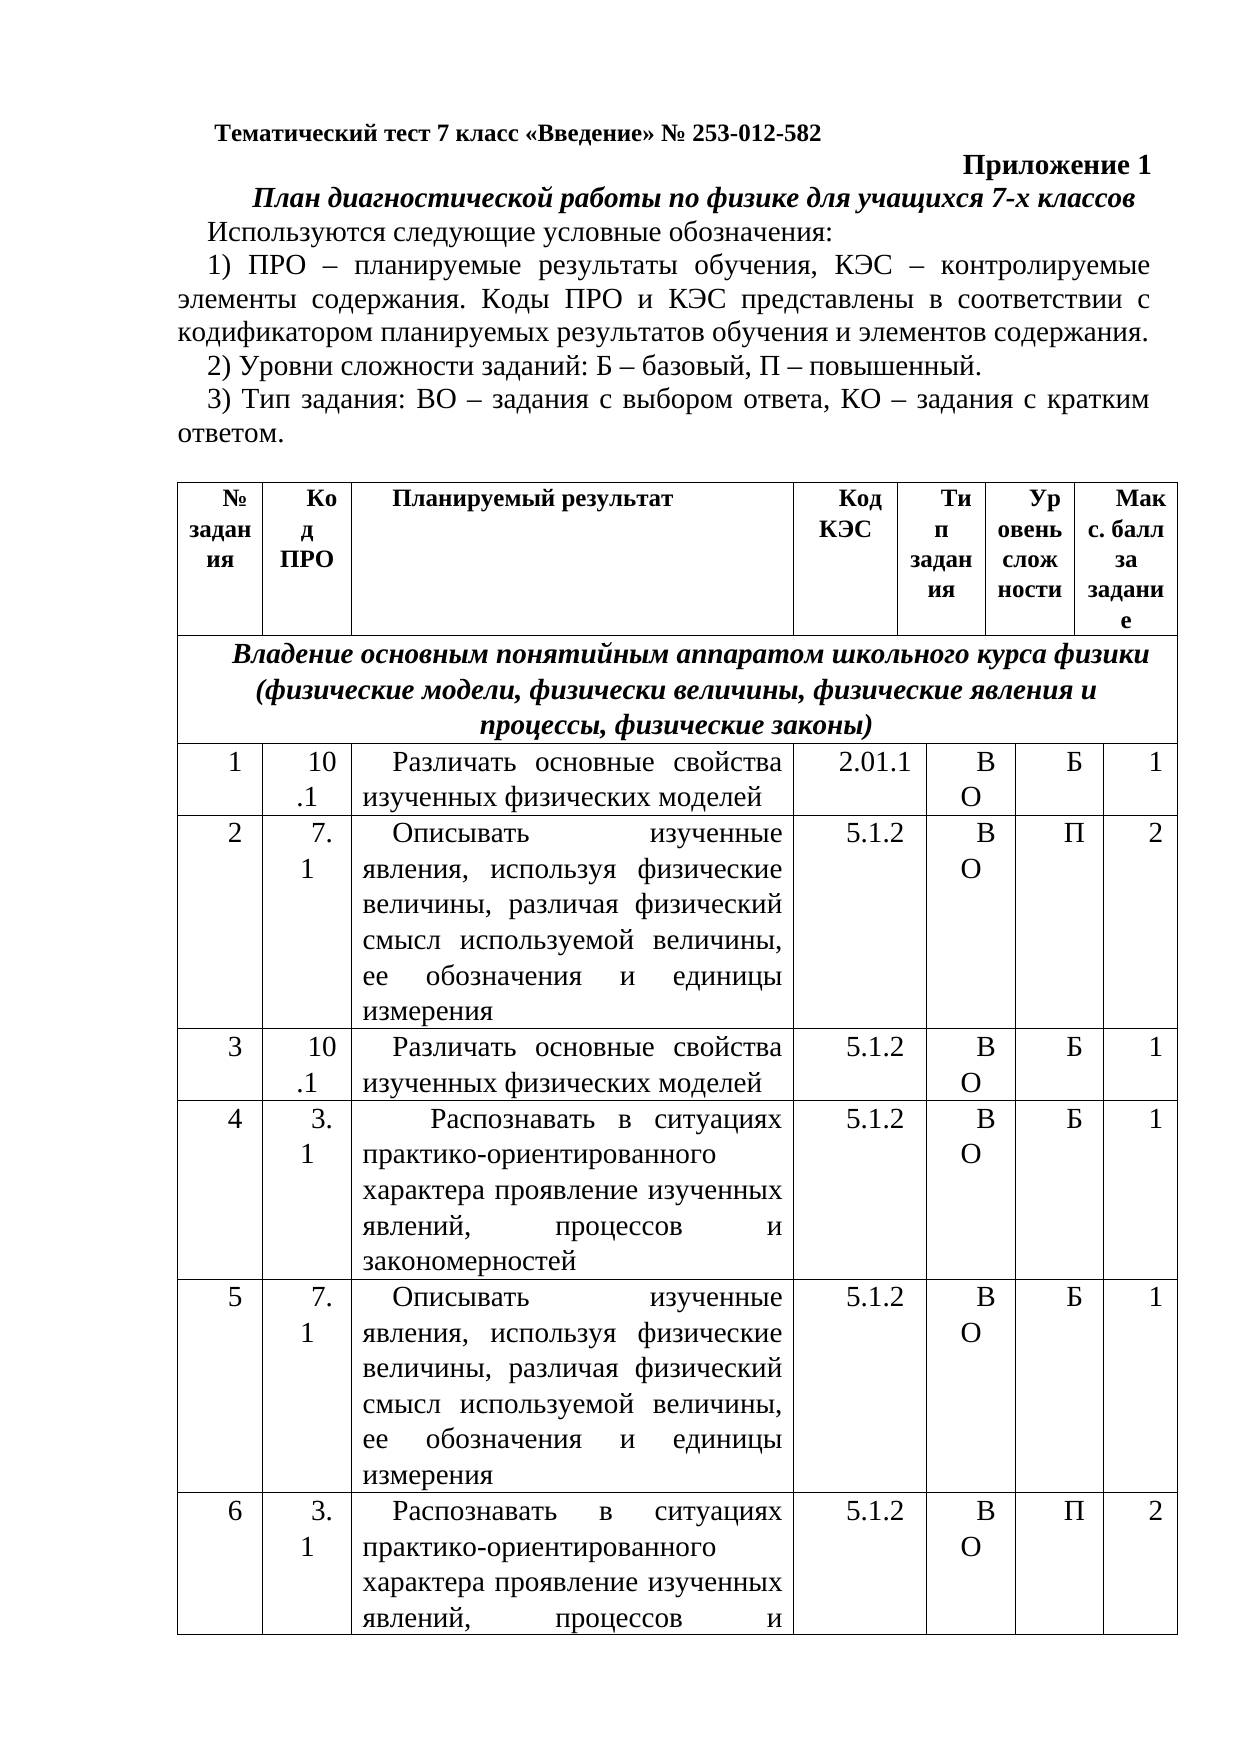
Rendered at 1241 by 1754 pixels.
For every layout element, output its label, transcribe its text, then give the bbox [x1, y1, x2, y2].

table_header Код КЭС [794, 483, 897, 635]
table_cell 5 [178, 1280, 262, 1492]
table_cell 5.1.2 [794, 1280, 926, 1492]
table_cell 1 [1104, 1280, 1177, 1492]
table_cell Б [1016, 744, 1103, 814]
table_cell Различать основные свойства изученных физических моделей [352, 1029, 793, 1100]
table_cell Владение основным понятийным аппаратом школьного курса физики (физические модели, физически величины, физические явления и процессы, физические законы) [178, 636, 1177, 743]
table_cell 2 [1104, 816, 1177, 1028]
text Приложение 1 [177, 147, 1152, 180]
table_cell 5.1.2 [794, 1029, 926, 1100]
table_cell Б [1016, 1101, 1103, 1278]
text План диагностической работы по физике для учащихся 7-х классов [177, 180, 1152, 214]
table_cell 6 [178, 1493, 262, 1633]
text 2) Уровни сложности заданий: Б – базовый, П – повышенный. [177, 348, 1152, 382]
table_cell 10.1 [263, 1029, 351, 1100]
table_header Тип задания [898, 483, 985, 635]
table_cell ВО [927, 744, 1015, 814]
table_cell 5.1.2 [794, 816, 926, 1028]
table_header Макс. балл за задание [1075, 483, 1177, 635]
table_cell ВО [927, 816, 1015, 1028]
table_header Планируемый результат [352, 483, 793, 635]
table_cell 5.1.2 [794, 1101, 926, 1278]
table_header Уровень сложности [986, 483, 1074, 635]
table_cell Б [1016, 1029, 1103, 1100]
table_cell 1 [1104, 744, 1177, 814]
table_cell 1 [178, 744, 262, 814]
table_cell 2.01.1 [794, 744, 926, 814]
table_cell Описывать изученные явления, используя физические величины, различая физический смысл используемой величины, ее обозначения и единицы измерения [352, 1280, 793, 1492]
table_cell П [1016, 816, 1103, 1028]
table_cell ВО [927, 1280, 1015, 1492]
text 1) ПРО – планируемые результаты обучения, КЭС – контролируемые элементы содержания. Коды ПРО и КЭС представлены в соответствии с кодификатором планируемых результатов обучения и элементов содержания. [177, 247, 1152, 348]
table_cell 10.1 [263, 744, 351, 814]
text Тематический тест 7 класс «Введение» № 253-012-582 [177, 118, 1152, 147]
text Используются следующие условные обозначения: [177, 214, 1152, 247]
table_cell 3 [178, 1029, 262, 1100]
table_cell 2 [1104, 1493, 1177, 1633]
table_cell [352, 1493, 793, 1633]
table_cell ВО [927, 1101, 1015, 1278]
table_cell 1 [1104, 1101, 1177, 1278]
table_cell 3.1 [263, 1493, 351, 1633]
table_cell 5.1.2 [794, 1493, 926, 1633]
table_cell Распознавать в ситуациях практико-ориентированного характера проявление изученных явлений, процессов и закономерностей [352, 1101, 793, 1278]
table_cell Различать основные свойства изученных физических моделей [352, 744, 793, 814]
table_cell ВО [927, 1029, 1015, 1100]
table_cell 1 [1104, 1029, 1177, 1100]
table_cell ВО [927, 1493, 1015, 1633]
table_cell Б [1016, 1280, 1103, 1492]
table_cell 4 [178, 1101, 262, 1278]
table_cell 7.1 [263, 816, 351, 1028]
table_header № задания [178, 483, 262, 635]
table_cell 3.1 [263, 1101, 351, 1278]
table_header Код ПРО [263, 483, 351, 635]
table_cell П [1016, 1493, 1103, 1633]
table_cell 7.1 [263, 1280, 351, 1492]
table_cell 2 [178, 816, 262, 1028]
table_cell Описывать изученные явления, используя физические величины, различая физический смысл используемой величины, ее обозначения и единицы измерения [352, 816, 793, 1028]
text 3) Тип задания: ВО – задания с выбором ответа, КО – задания с кратким ответом. [177, 382, 1152, 449]
